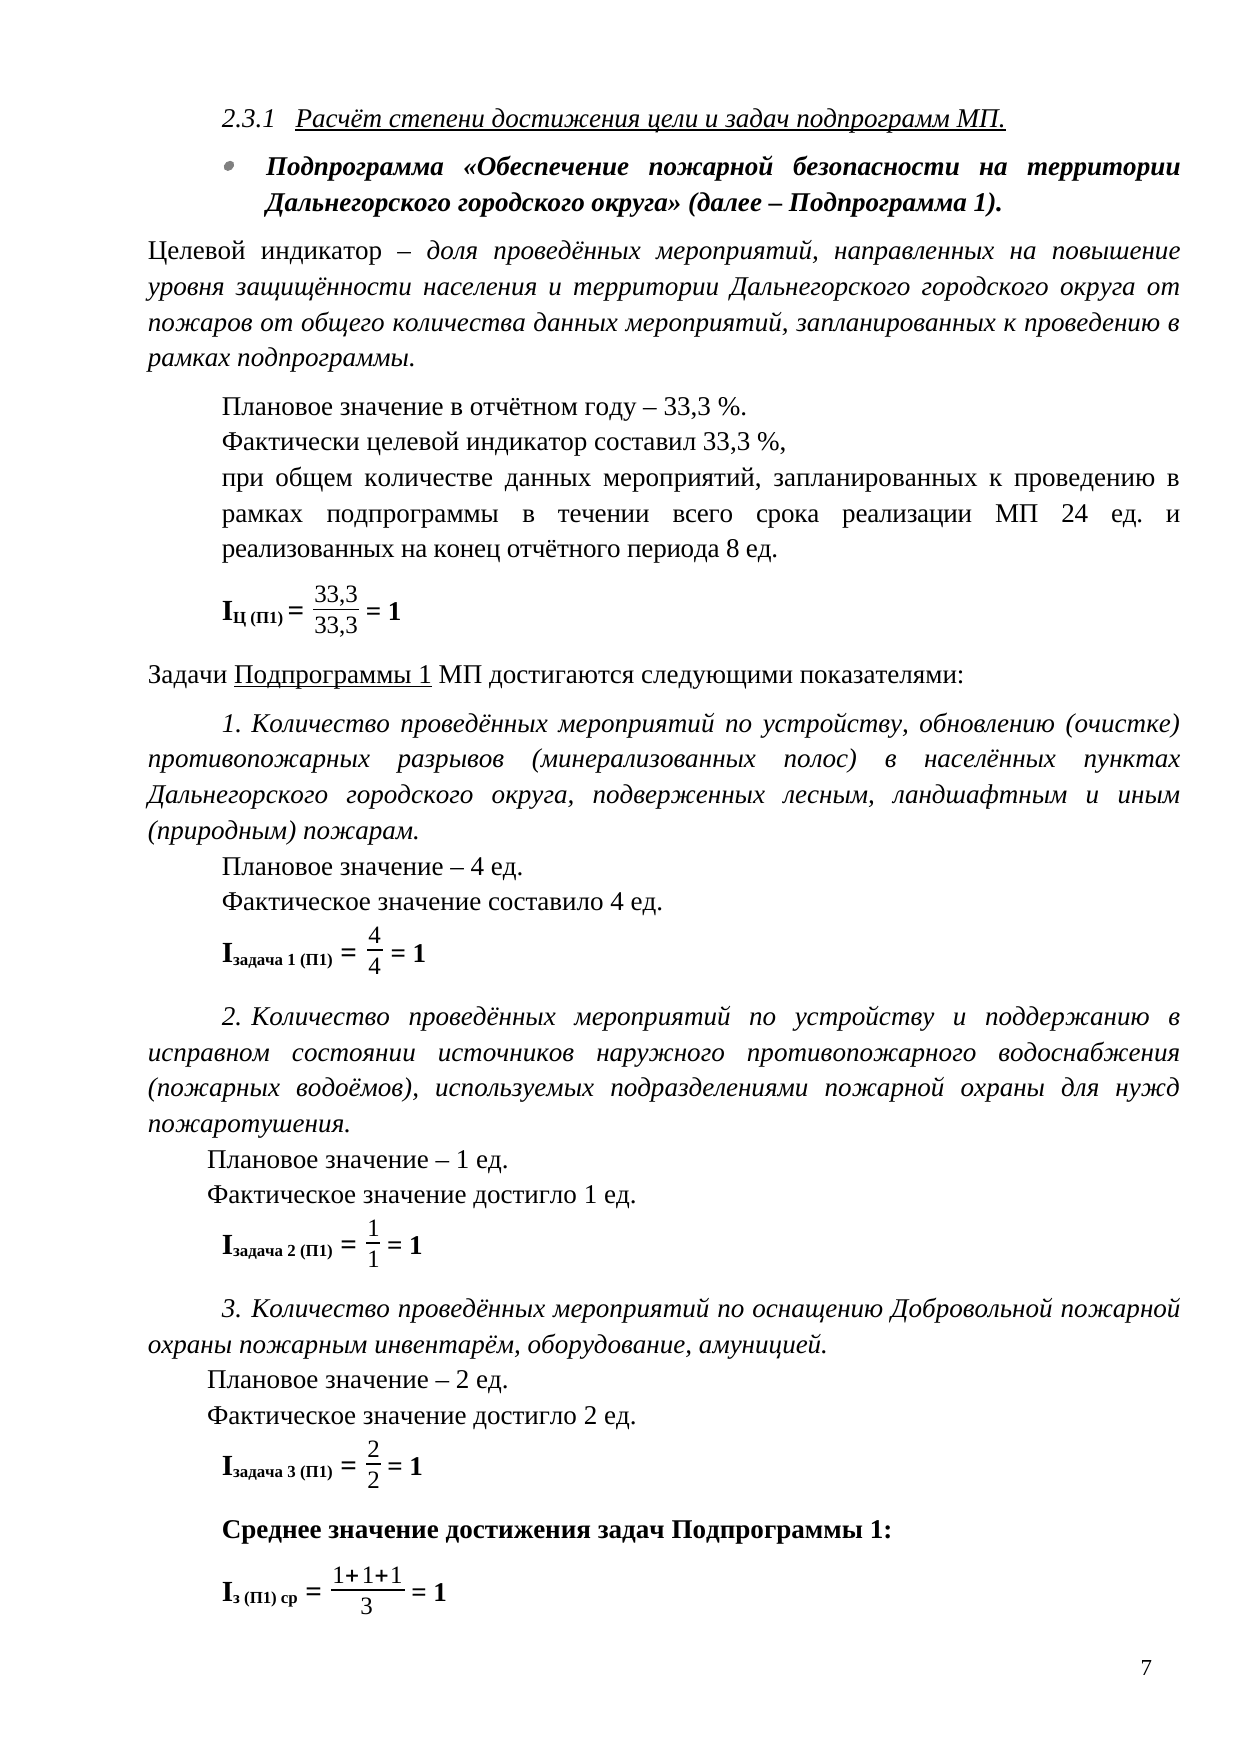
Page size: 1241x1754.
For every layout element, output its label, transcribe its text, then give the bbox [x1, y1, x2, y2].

text Iзадача 1 (П1) = = 1 [148, 921, 1181, 980]
text Фактически целевой индикатор составил 33,3 %, [222, 425, 1181, 456]
list Расчёт степени достижения цели и задач подпрограмм МП. [222, 102, 1181, 133]
text Плановое значение – 4 ед. [148, 850, 1181, 881]
list Количество проведённых мероприятий по оснащению Добровольной пожарной охраны пожарным инвентарём, оборудование, амуницией. [148, 1292, 1181, 1359]
text Фактическое значение составило 4 ед. [148, 886, 1181, 917]
text Задачи Подпрограммы 1 МП достигаются следующими показателями: [148, 659, 1181, 690]
text Целевой индикатор – доля проведённых мероприятий, направленных на повышение уровня защищённости населения и территории Дальнегорского городского округа от пожаров от общего количества данных мероприятий, запланированных к проведению в рамках подпрограммы. [148, 234, 1181, 372]
text Iзадача 2 (П1) = = 1 [148, 1214, 1181, 1273]
text Плановое значение – 1 ед. [148, 1143, 1181, 1174]
text Фактическое значение достигло 2 ед. [148, 1399, 1181, 1431]
text Фактическое значение достигло 1 ед. [148, 1178, 1181, 1210]
list Количество проведённых мероприятий по устройству, обновлению (очистке) противопожарных разрывов (минерализованных полос) в населённых пунктах Дальнегорского городского округа, подверженных лесным, ландшафтным и иным (природным) пожарам. [148, 707, 1181, 845]
list Количество проведённых мероприятий по устройству и поддержанию в исправном состоянии источников наружного противопожарного водоснабжения (пожарных водоёмов), используемых подразделениями пожарной охраны для нужд пожаротушения. [148, 1000, 1181, 1138]
text при общем количестве данных мероприятий, запланированных к проведению в рамках подпрограммы в течении всего срока реализации МП 24 ед. и реализованных на конец отчётного периода 8 ед. [222, 461, 1181, 564]
list Подпрограмма «Обеспечение пожарной безопасности на территории Дальнегорского городского округа» (далее – Подпрограмма 1). [222, 150, 1181, 217]
text Iзадача 3 (П1) = = 1 [148, 1435, 1181, 1494]
text Среднее значение достижения задач Подпрограммы 1: [148, 1513, 1181, 1544]
text Iз (П1) ср = = 1 [148, 1561, 1181, 1620]
text IЦ (П1) = = 1 [222, 581, 1181, 640]
text Плановое значение в отчётном году – 33,3 %. [222, 389, 1181, 421]
text Плановое значение – 2 ед. [148, 1364, 1181, 1395]
